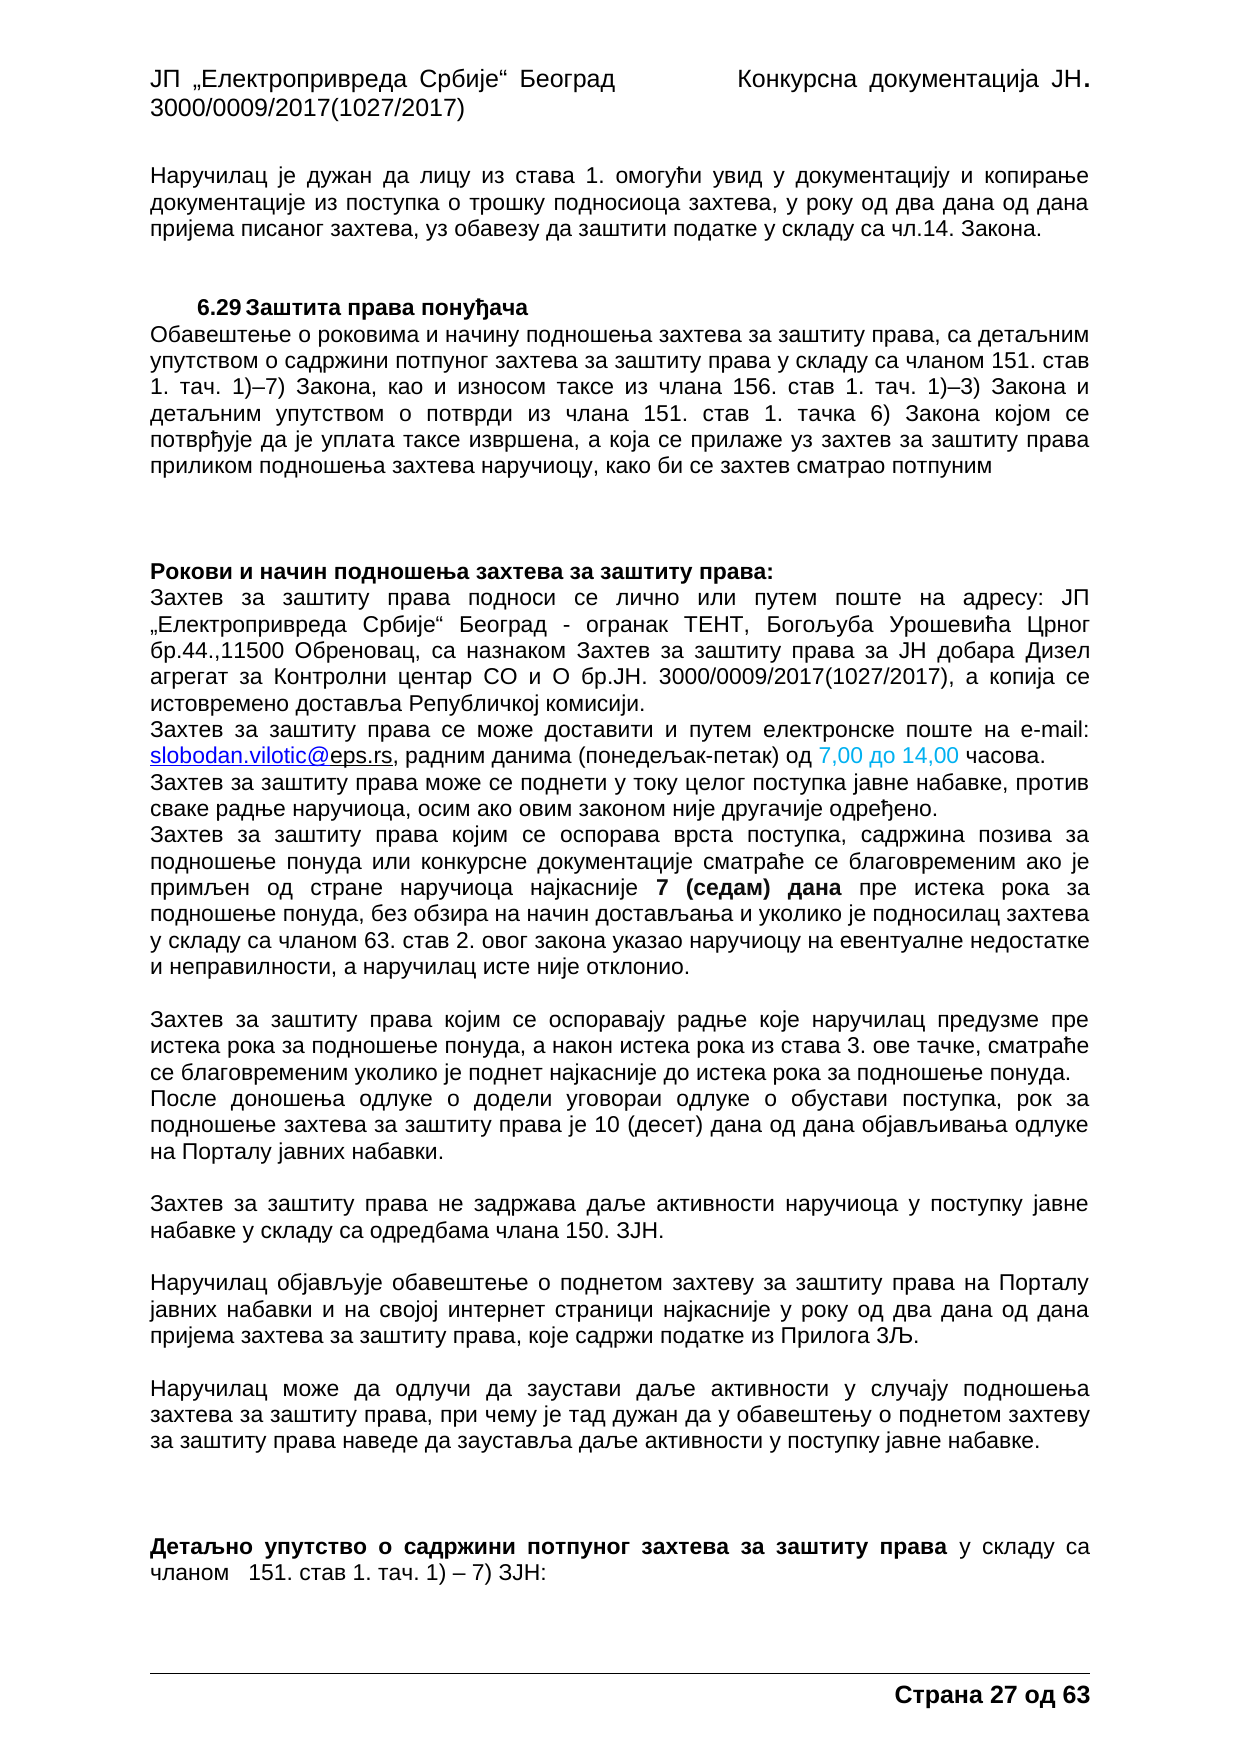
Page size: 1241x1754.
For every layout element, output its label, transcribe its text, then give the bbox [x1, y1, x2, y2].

text Рокови и начин подношења захтева за заштиту права: [150, 558, 1090, 584]
list Заштита права понуђача [197, 294, 1090, 321]
text Наручилац објављује обавештење о поднетом захтеву за заштиту права на Порталу јавних набавки и на својој интернет страници најкасније у року од два дана од дана пријема захтева за заштиту права, које садржи податке из Прилога 3Љ. [150, 1269, 1090, 1348]
text Захтев за заштиту права може се поднети у току целог поступка јавне набавке, против сваке радње наручиоца, осим ако овим законом није другачије одређено. [150, 769, 1090, 821]
text Захтев за заштиту права којим се оспорава врста поступка, садржина позива за подношење понуда или конкурсне документације сматраће се благовременим ако је примљен од стране наручиоца најкасније 7 (седам) дана пре истека рока за подношење понуда, без обзира на начин достављања и уколико је подносилац захтева у складу са чланом 63. став 2. овог закона указао наручиоцу на евентуалне недостатке и неправилности, а наручилац исте није отклонио. [150, 821, 1090, 979]
text Наручилац је дужан да лицу из става 1. омогући увид у документацију и копирање документације из поступка о трошку подносиоца захтева, у року од два дана од дана пријема писаног захтева, уз обавезу да заштити податке у складу са чл.14. Закона. [150, 162, 1090, 242]
text Захтев за заштиту права се може доставити и путем електронске поште на e-mail: slobodan.vilotic@eps.rs, радним данима (понедељак-петак) од 7,00 до 14,00 часова. [150, 716, 1090, 769]
text Наручилац може да одлучи да заустави даље активности у случају подношења захтева за заштиту права, при чему је тад дужан да у обавештењу о поднетом захтеву за заштиту права наведе да зауставља даље активности у поступку јавне набавке. [150, 1375, 1090, 1454]
text Захтев за заштиту права којим се оспоравају радње које наручилац предузме пре истека рока за подношење понуда, а након истека рока из става 3. ове тачке, сматраће се благовременим уколико је поднет најкасније до истека рока за подношење понуда. [150, 1006, 1090, 1085]
text Захтев за заштиту права подноси се лично или путем поште на адресу: ЈП „Електропривреда Србије“ Београд - огранак ТЕНТ, Богољуба Урошевића Црног бр.44.,11500 Обреновац, са назнаком Захтев за заштиту права за ЈН добара Дизел агрегат за Контролни центар CO и O бр.ЈН. 3000/0009/2017(1027/2017), а копија се истовремено доставља Републичкој комисији. [150, 584, 1090, 716]
text Захтев за заштиту права не задржава даље активности наручиоца у поступку јавне набавке у складу са одредбама члана 150. ЗЈН. [150, 1190, 1090, 1243]
text Детаљно упутство о садржини потпуног захтева за заштиту права у складу са чланом 151. став 1. тач. 1) – 7) ЗЈН: [150, 1533, 1090, 1586]
text Обавештење о роковима и начину подношења захтева за заштиту права, са детаљним упутством о садржини потпуног захтева за заштиту права у складу са чланом 151. став 1. тач. 1)–7) Закона, као и износом таксе из члана 156. став 1. тач. 1)–3) Закона и детаљним упутством о потврди из члана 151. став 1. тачка 6) Закона којом се потврђује да је уплата таксе извршена, а која се прилаже уз захтев за заштиту права приликом подношења захтева наручиоцу, како би се захтев сматрао потпуним [150, 321, 1090, 479]
text После доношења одлуке о додели уговораи одлуке о обустави поступка, рок за подношење захтева за заштиту права је 10 (десет) дана од дана објављивања одлуке на Порталу јавних набавки. [150, 1085, 1090, 1164]
